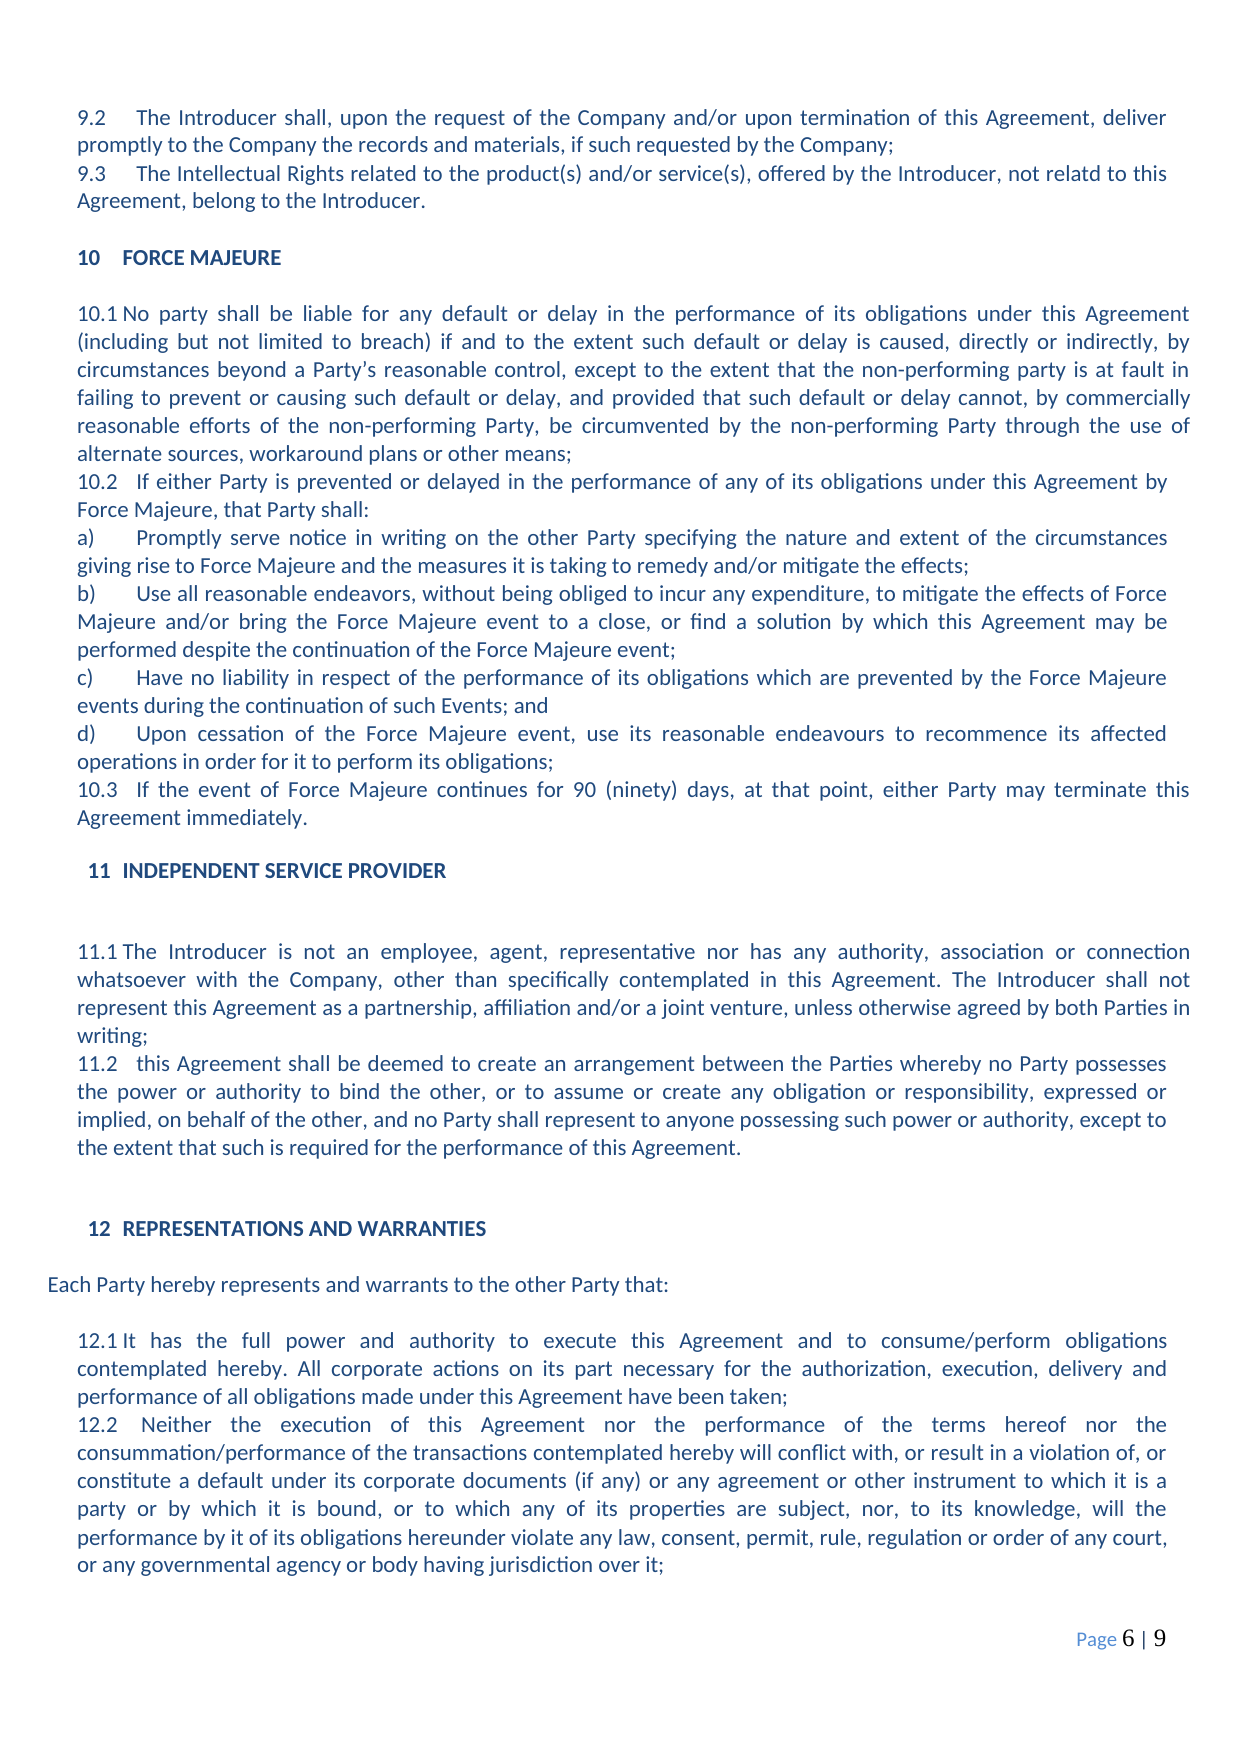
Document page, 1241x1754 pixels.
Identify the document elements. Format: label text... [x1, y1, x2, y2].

text 10.3 If the event of Force Majeure continues for 90 (ninety) days, at that point, either Party may terminate this Agreement immediately. [77, 775, 1193, 831]
list Use all reasonable endeavors, without being obliged to incur any expenditure, to mitigate the effects of Force Majeure and/or bring the Force Majeure event to a close, or find a solution by which this Agreement may be performed despite the continuation of the Force Majeure event; [77, 579, 1169, 663]
text 10.1 No party shall be liable for any default or delay in the performance of its obligations under this Agreement (including but not limited to breach) if and to the extent such default or delay is caused, directly or indirectly, by circumstances beyond a Party’s reasonable control, except to the extent that the non-performing party is at fault in failing to prevent or causing such default or delay, and provided that such default or delay cannot, by commercially reasonable efforts of the non-performing Party, be circumvented by the non-performing Party through the use of alternate sources, workaround plans or other means; [77, 299, 1193, 467]
list FORCE MAJEURE [77, 243, 1169, 271]
list The Introducer is not an employee, agent, representative nor has any authority, association or connection whatsoever with the Company, other than specifically contemplated in this Agreement. The Introducer shall not represent this Agreement as a partnership, affiliation and/or a joint venture, unless otherwise agreed by both Parties in writing; [77, 937, 1193, 1049]
list The Introducer shall, upon the request of the Company and/or upon termination of this Agreement, deliver promptly to the Company the records and materials, if such requested by the Company; [77, 103, 1169, 159]
list REPRESENTATIONS AND WARRANTIES [87, 1214, 1169, 1242]
list The Intellectual Rights related to the product(s) and/or service(s), offered by the Introducer, not relatd to this Agreement, belong to the Introducer. [77, 159, 1169, 215]
list Upon cessation of the Force Majeure event, use its reasonable endeavours to recommence its affected operations in order for it to perform its obligations; [77, 719, 1169, 775]
text 12.2 Neither the execution of this Agreement nor the performance of the terms hereof nor the consummation/performance of the transactions contemplated hereby will conflict with, or result in a violation of, or constitute a default under its corporate documents (if any) or any agreement or other instrument to which it is a party or by which it is bound, or to which any of its properties are subject, nor, to its knowledge, will the performance by it of its obligations hereunder violate any law, consent, permit, rule, regulation or order of any court, or any governmental agency or body having jurisdiction over it; [77, 1411, 1169, 1579]
text Each Party hereby represents and warrants to the other Party that: [47, 1270, 1169, 1298]
list INDEPENDENT SERVICE PROVIDER [87, 856, 1169, 884]
list Have no liability in respect of the performance of its obligations which are prevented by the Force Majeure events during the continuation of such Events; and [77, 663, 1169, 719]
text 12.1 It has the full power and authority to execute this Agreement and to consume/perform obligations contemplated hereby. All corporate actions on its part necessary for the authorization, execution, delivery and performance of all obligations made under this Agreement have been taken; [77, 1326, 1169, 1411]
list Promptly serve notice in writing on the other Party specifying the nature and extent of the circumstances giving rise to Force Majeure and the measures it is taking to remedy and/or mitigate the effects; [77, 523, 1169, 579]
text 11.2 this Agreement shall be deemed to create an arrangement between the Parties whereby no Party possesses the power or authority to bind the other, or to assume or create any obligation or responsibility, expressed or implied, on behalf of the other, and no Party shall represent to anyone possessing such power or authority, except to the extent that such is required for the performance of this Agreement. [77, 1049, 1169, 1161]
list If either Party is prevented or delayed in the performance of any of its obligations under this Agreement by Force Majeure, that Party shall: [77, 467, 1169, 523]
